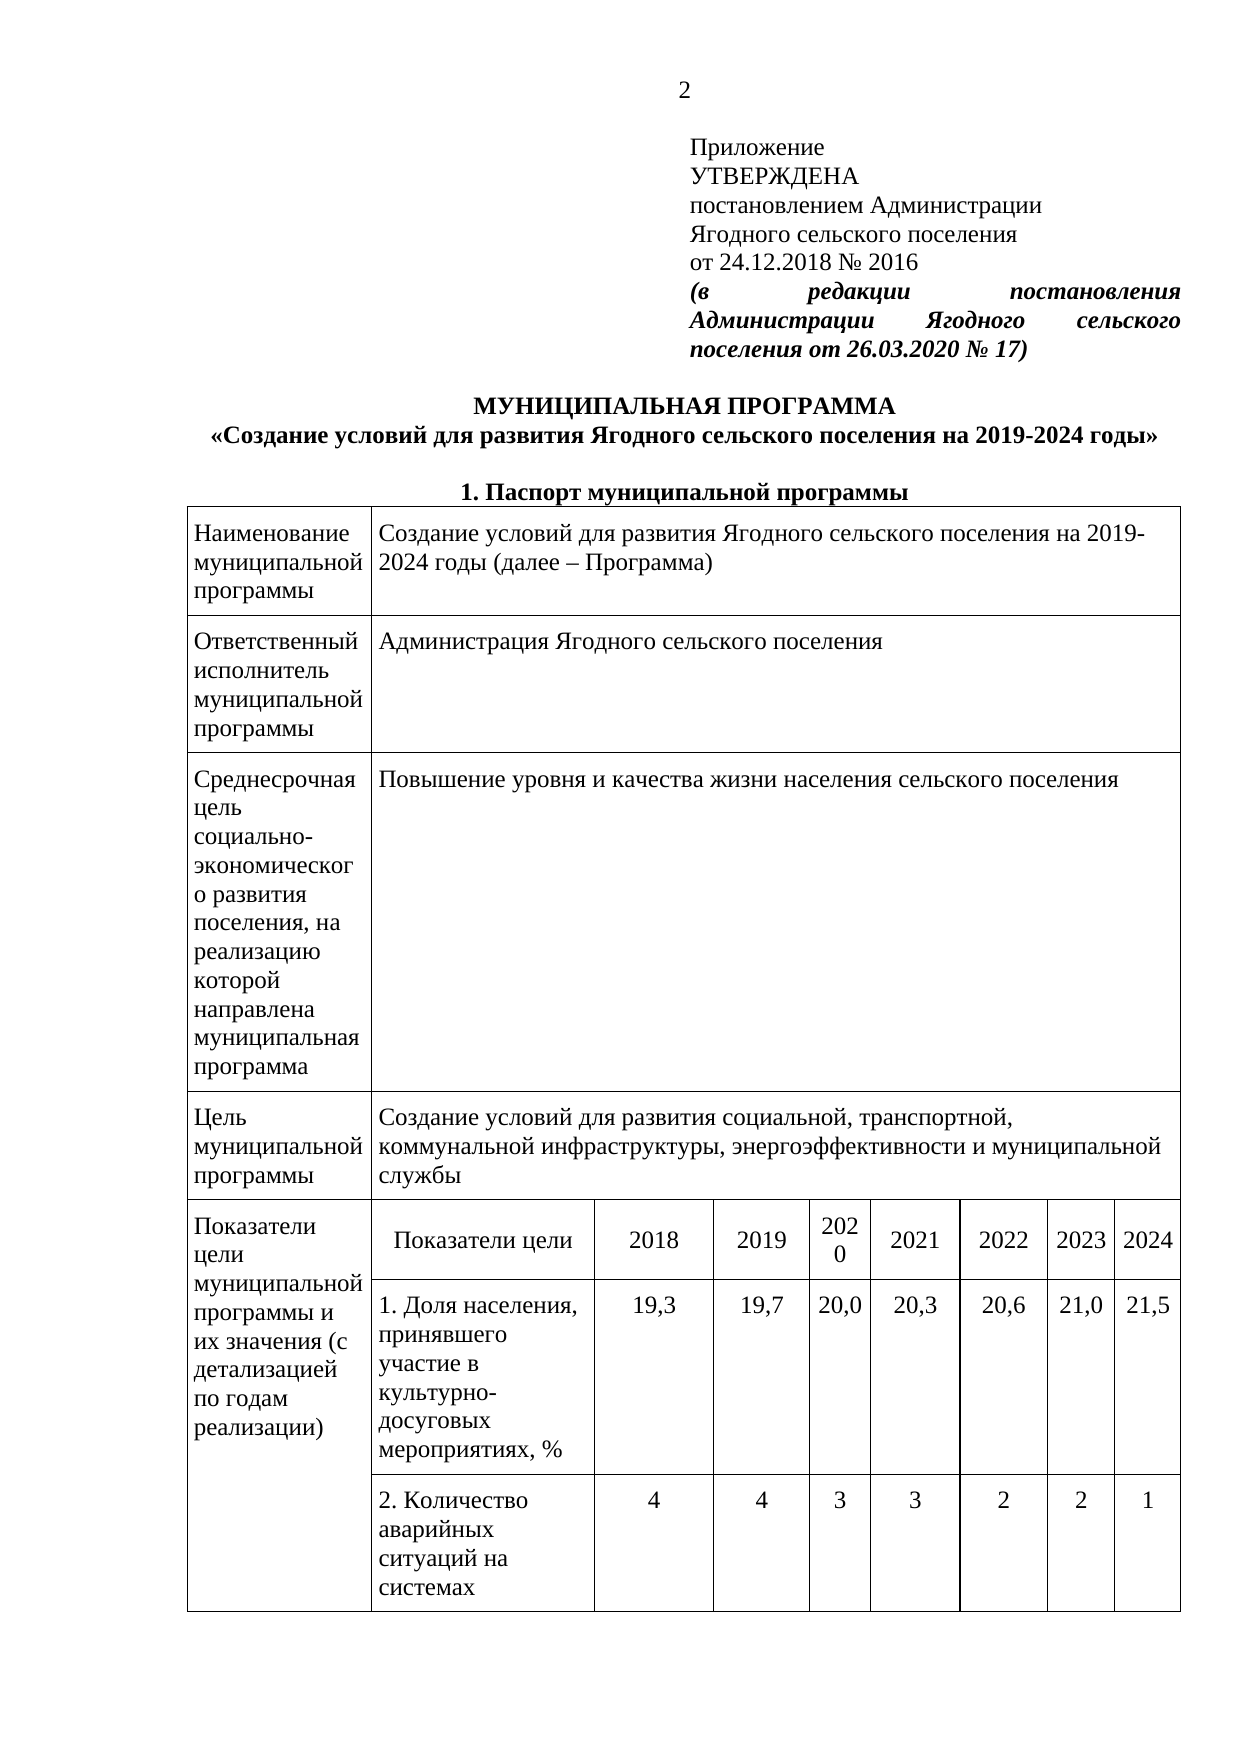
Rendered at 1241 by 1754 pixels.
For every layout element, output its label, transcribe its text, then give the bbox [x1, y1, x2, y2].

table_cell Ответственный исполнитель муниципальной программы [188, 616, 371, 752]
text (в редакции постановления Администрации Ягодного сельского поселения от 26.03.2020 № 17) [689, 276, 1181, 362]
table_cell 1 [1115, 1475, 1180, 1611]
table_header Наименование муниципальной программы [188, 507, 371, 615]
table_cell 3 [810, 1475, 870, 1611]
table_cell Создание условий для развития социальной, транспортной, коммунальной инфраструктуры, энергоэффективности и муниципальной службы [372, 1092, 1180, 1199]
table_header Создание условий для развития Ягодного сельского поселения на 2019-2024 годы (далее – Программа) [372, 507, 1180, 615]
table_cell 2018 [595, 1200, 713, 1279]
table_cell 2024 [1115, 1200, 1180, 1279]
table_cell 2021 [871, 1200, 959, 1279]
table_cell Администрация Ягодного сельского поселения [372, 616, 1180, 752]
table_cell Среднесрочная цель социально-экономического развития поселения, на реализацию которой направлена муниципальная программа [188, 753, 371, 1091]
table_cell 2 [1048, 1475, 1114, 1611]
text «Создание условий для развития Ягодного сельского поселения на 2019-2024 годы» [187, 420, 1181, 449]
table_cell Повышение уровня и качества жизни населения сельского поселения [372, 753, 1180, 1091]
table_cell 20,6 [961, 1280, 1047, 1474]
table_cell Доля населения, принявшего участие в культурно-досуговых мероприятиях, % [372, 1280, 594, 1474]
table_cell Цель муниципальной программы [188, 1092, 371, 1199]
table_cell 20,0 [810, 1280, 870, 1474]
table_cell 4 [714, 1475, 809, 1611]
table_cell 2 [961, 1475, 1047, 1611]
text УТВЕРЖДЕНА [689, 161, 1181, 190]
text Ягодного сельского поселения [689, 219, 1181, 247]
text постановлением Администрации [689, 190, 1181, 219]
text Приложение [689, 132, 1181, 161]
text МУНИЦИПАЛЬНАЯ ПРОГРАММА [187, 391, 1181, 420]
table_cell 21,5 [1115, 1280, 1180, 1474]
table_cell Показатели цели [372, 1200, 594, 1279]
table_cell 20,3 [871, 1280, 959, 1474]
table_cell 21,0 [1048, 1280, 1114, 1474]
table_cell 2023 [1048, 1200, 1114, 1279]
table_cell 3 [871, 1475, 959, 1611]
table_cell 2019 [714, 1200, 809, 1279]
table_cell 19,3 [595, 1280, 713, 1474]
table_cell 4 [595, 1475, 713, 1611]
table_cell 2020 [810, 1200, 870, 1279]
table_cell 2022 [961, 1200, 1047, 1279]
table_cell 19,7 [714, 1280, 809, 1474]
text 1. Паспорт муниципальной программы [187, 477, 1181, 506]
table_cell Показатели цели муниципальной программы и их значения (с детализацией по годам реализации) [188, 1200, 371, 1611]
text от 24.12.2018 № 2016 [689, 247, 1181, 276]
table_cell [372, 1475, 594, 1611]
